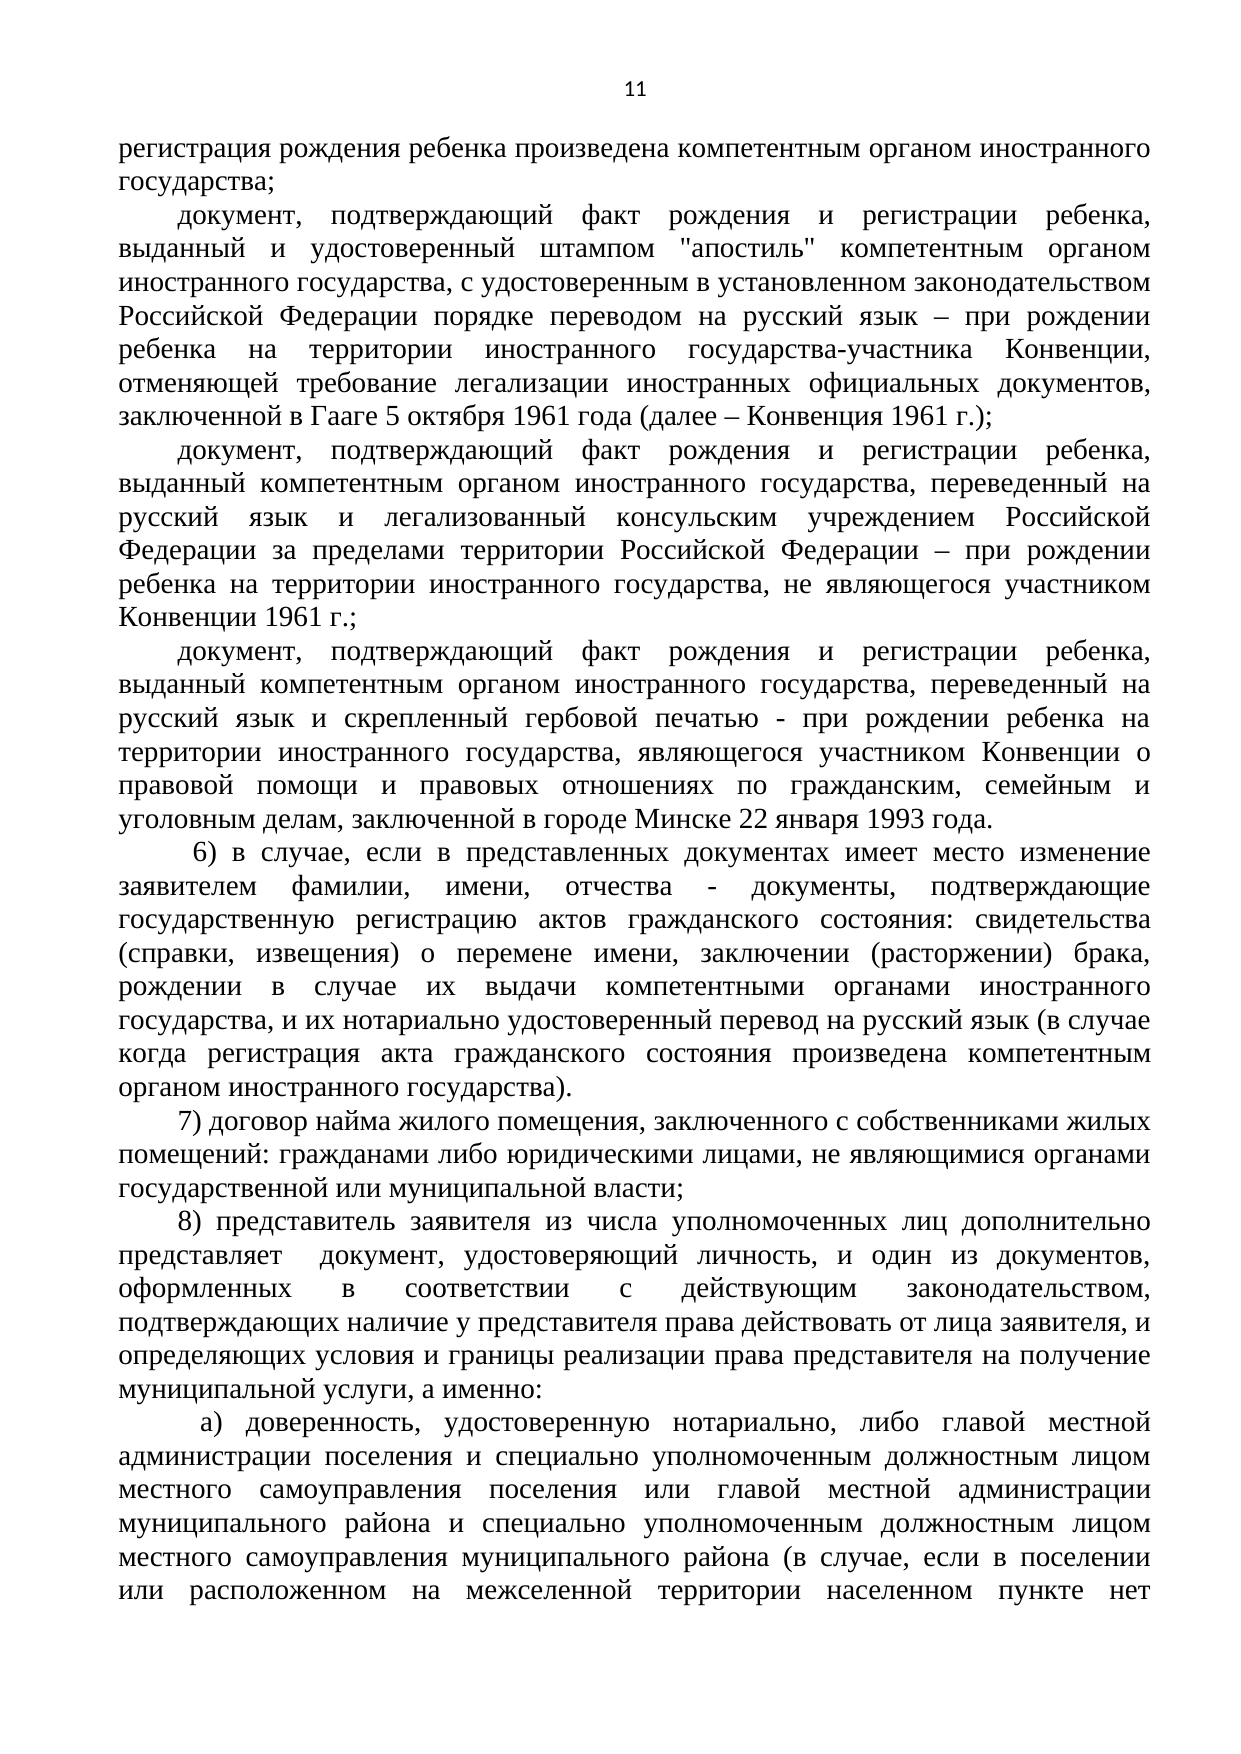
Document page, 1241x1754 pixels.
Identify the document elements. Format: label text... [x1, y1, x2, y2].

text документ, подтверждающий факт рождения и регистрации ребенка, выданный и удостоверенный штампом "апостиль" компетентным органом иностранного государства, с удостоверенным в установленном законодательством Российской Федерации порядке переводом на русский язык – при рождении ребенка на территории иностранного государства-участника Конвенции, отменяющей требование легализации иностранных официальных документов, заключенной в Гааге 5 октября 1961 года (далее – Конвенция 1961 г.); [118, 197, 1152, 432]
text 6) в случае, если в представленных документах имеет место изменение заявителем фамилии, имени, отчества - документы, подтверждающие государственную регистрацию актов гражданского состояния: свидетельства (справки, извещения) о перемене имени, заключении (расторжении) брака, рождении в случае их выдачи компетентными органами иностранного государства, и их нотариально удостоверенный перевод на русский язык (в случае когда регистрация акта гражданского состояния произведена компетентным органом иностранного государства). [118, 834, 1152, 1103]
text документ, подтверждающий факт рождения и регистрации ребенка, выданный компетентным органом иностранного государства, переведенный на русский язык и скрепленный гербовой печатью - при рождении ребенка на территории иностранного государства, являющегося участником Конвенции о правовой помощи и правовых отношениях по гражданским, семейным и уголовным делам, заключенной в городе Минске 22 января 1993 года. [118, 633, 1152, 834]
text документ, подтверждающий факт рождения и регистрации ребенка, выданный компетентным органом иностранного государства, переведенный на русский язык и легализованный консульским учреждением Российской Федерации за пределами территории Российской Федерации – при рождении ребенка на территории иностранного государства, не являющегося участником Конвенции 1961 г.; [118, 432, 1152, 633]
text 8) представитель заявителя из числа уполномоченных лиц дополнительно представляет документ, удостоверяющий личность, и один из документов, оформленных в соответствии с действующим законодательством, подтверждающих наличие у представителя права действовать от лица заявителя, и определяющих условия и границы реализации права представителя на получение муниципальной услуги, а именно: [118, 1203, 1152, 1404]
text 7) договор найма жилого помещения, заключенного с собственниками жилых помещений: гражданами либо юридическими лицами, не являющимися органами государственной или муниципальной власти; [118, 1103, 1152, 1203]
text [118, 130, 1152, 197]
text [118, 1404, 1152, 1606]
